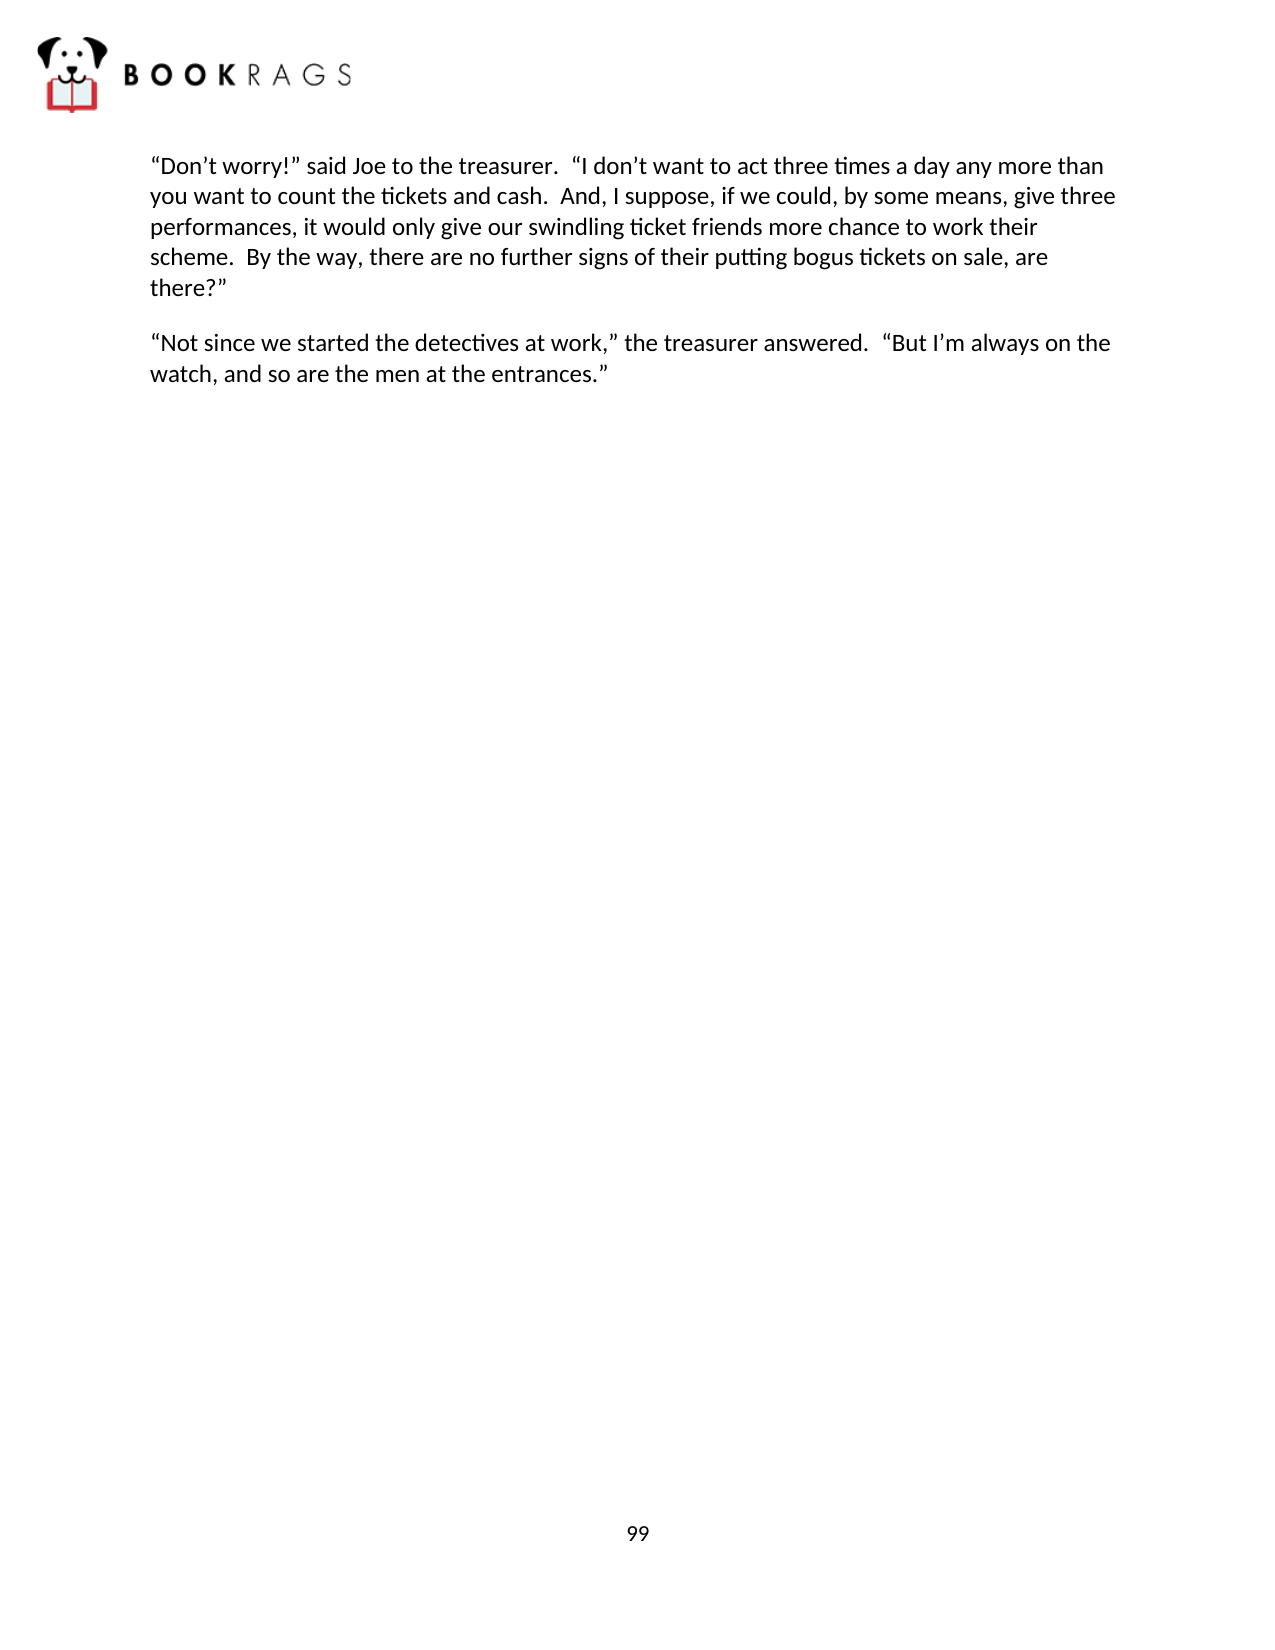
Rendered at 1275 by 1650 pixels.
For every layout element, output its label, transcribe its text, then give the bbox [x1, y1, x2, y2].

text “Don’t worry!” said Joe to the treasurer. “I don’t want to act three times a day any more than you want to count the tickets and cash. And, I suppose, if we could, by some means, give three performances, it would only give our swindling ticket friends more chance to work their scheme. By the way, there are no further signs of their putting bogus tickets on sale, are there?” [150, 150, 1125, 303]
picture [37, 37, 351, 113]
text “Not since we started the detectives at work,” the treasurer answered. “But I’m always on the watch, and so are the men at the entrances.” [150, 328, 1125, 389]
